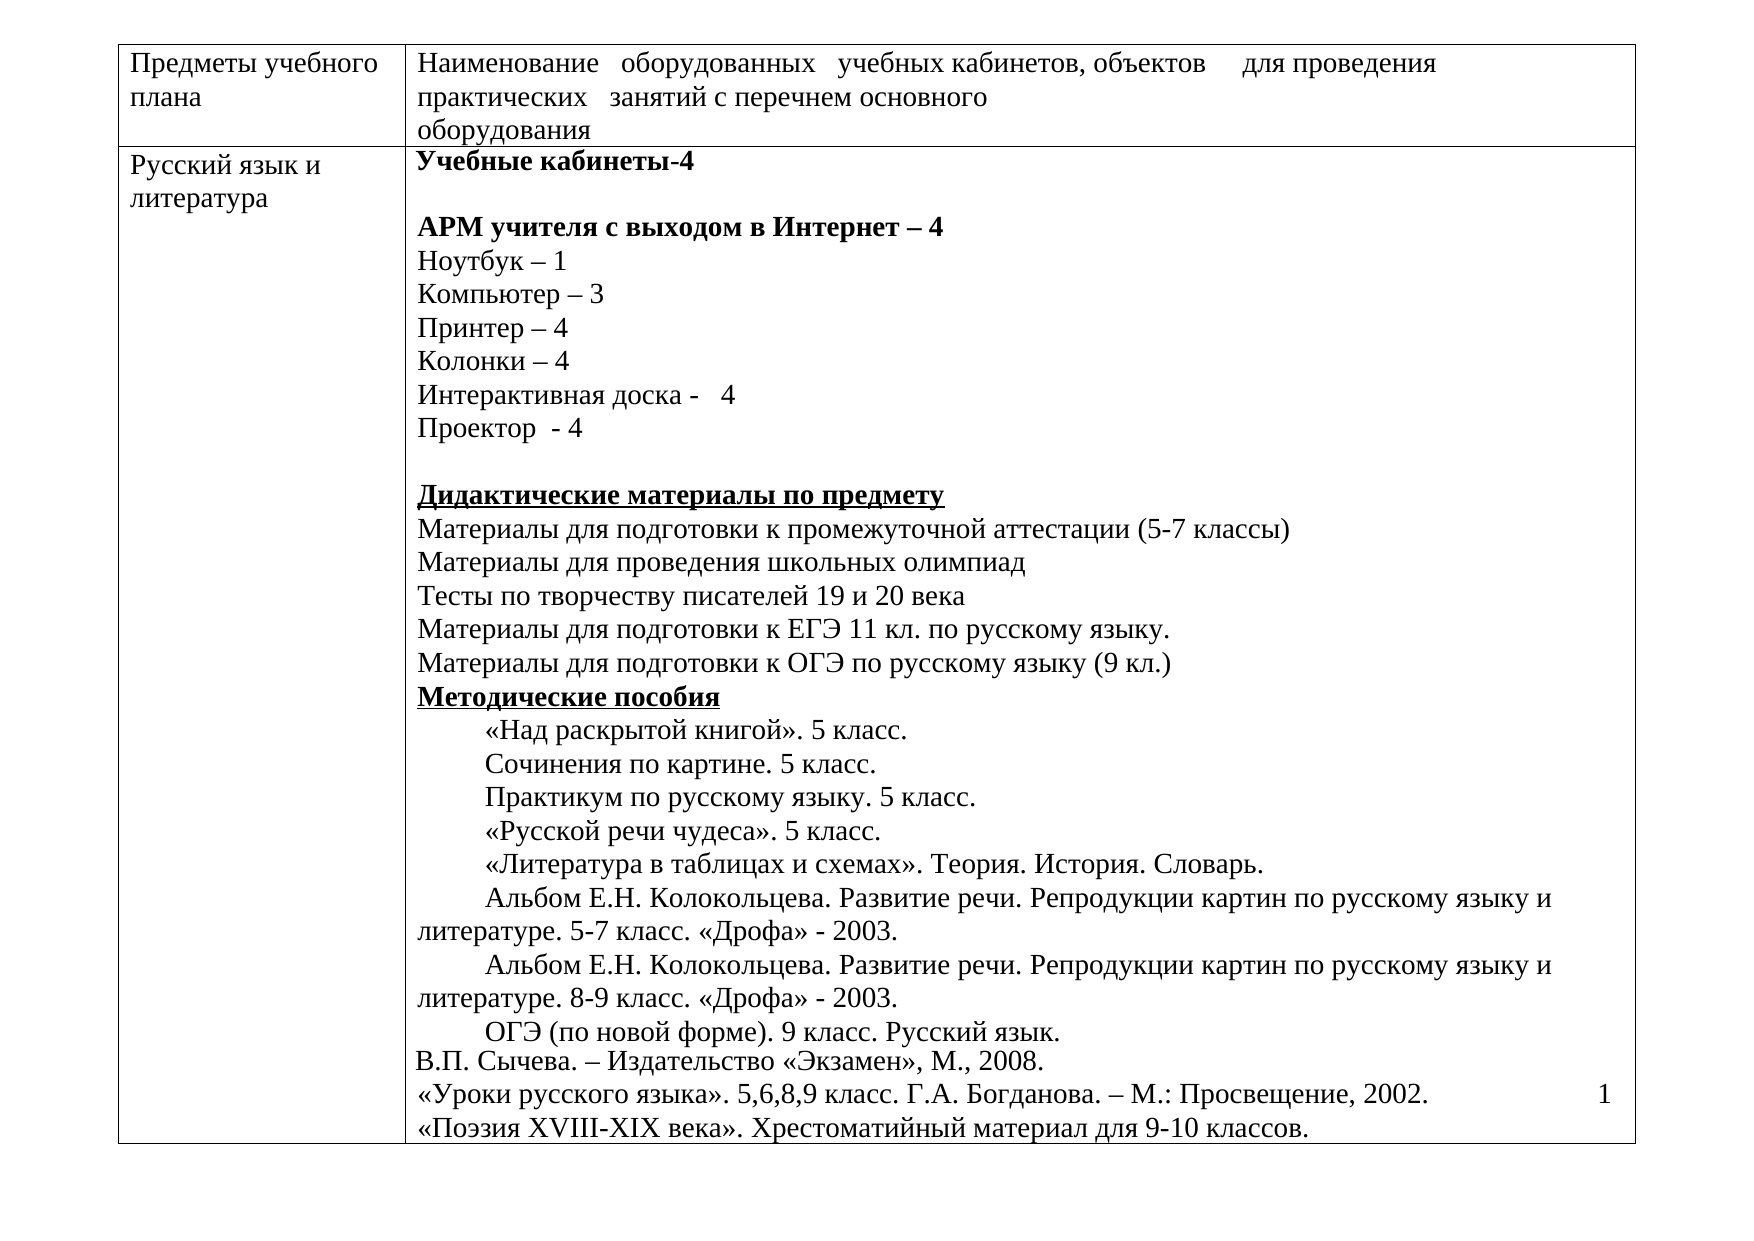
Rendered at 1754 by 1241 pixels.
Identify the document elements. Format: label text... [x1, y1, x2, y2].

table_header Наименование оборудованных учебных кабинетов, объектов для проведения практических занятий с перечнем основного оборудования [406, 45, 1635, 146]
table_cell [119, 147, 405, 1143]
table_header Предметы учебного плана [119, 45, 405, 146]
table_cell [406, 147, 1635, 1143]
